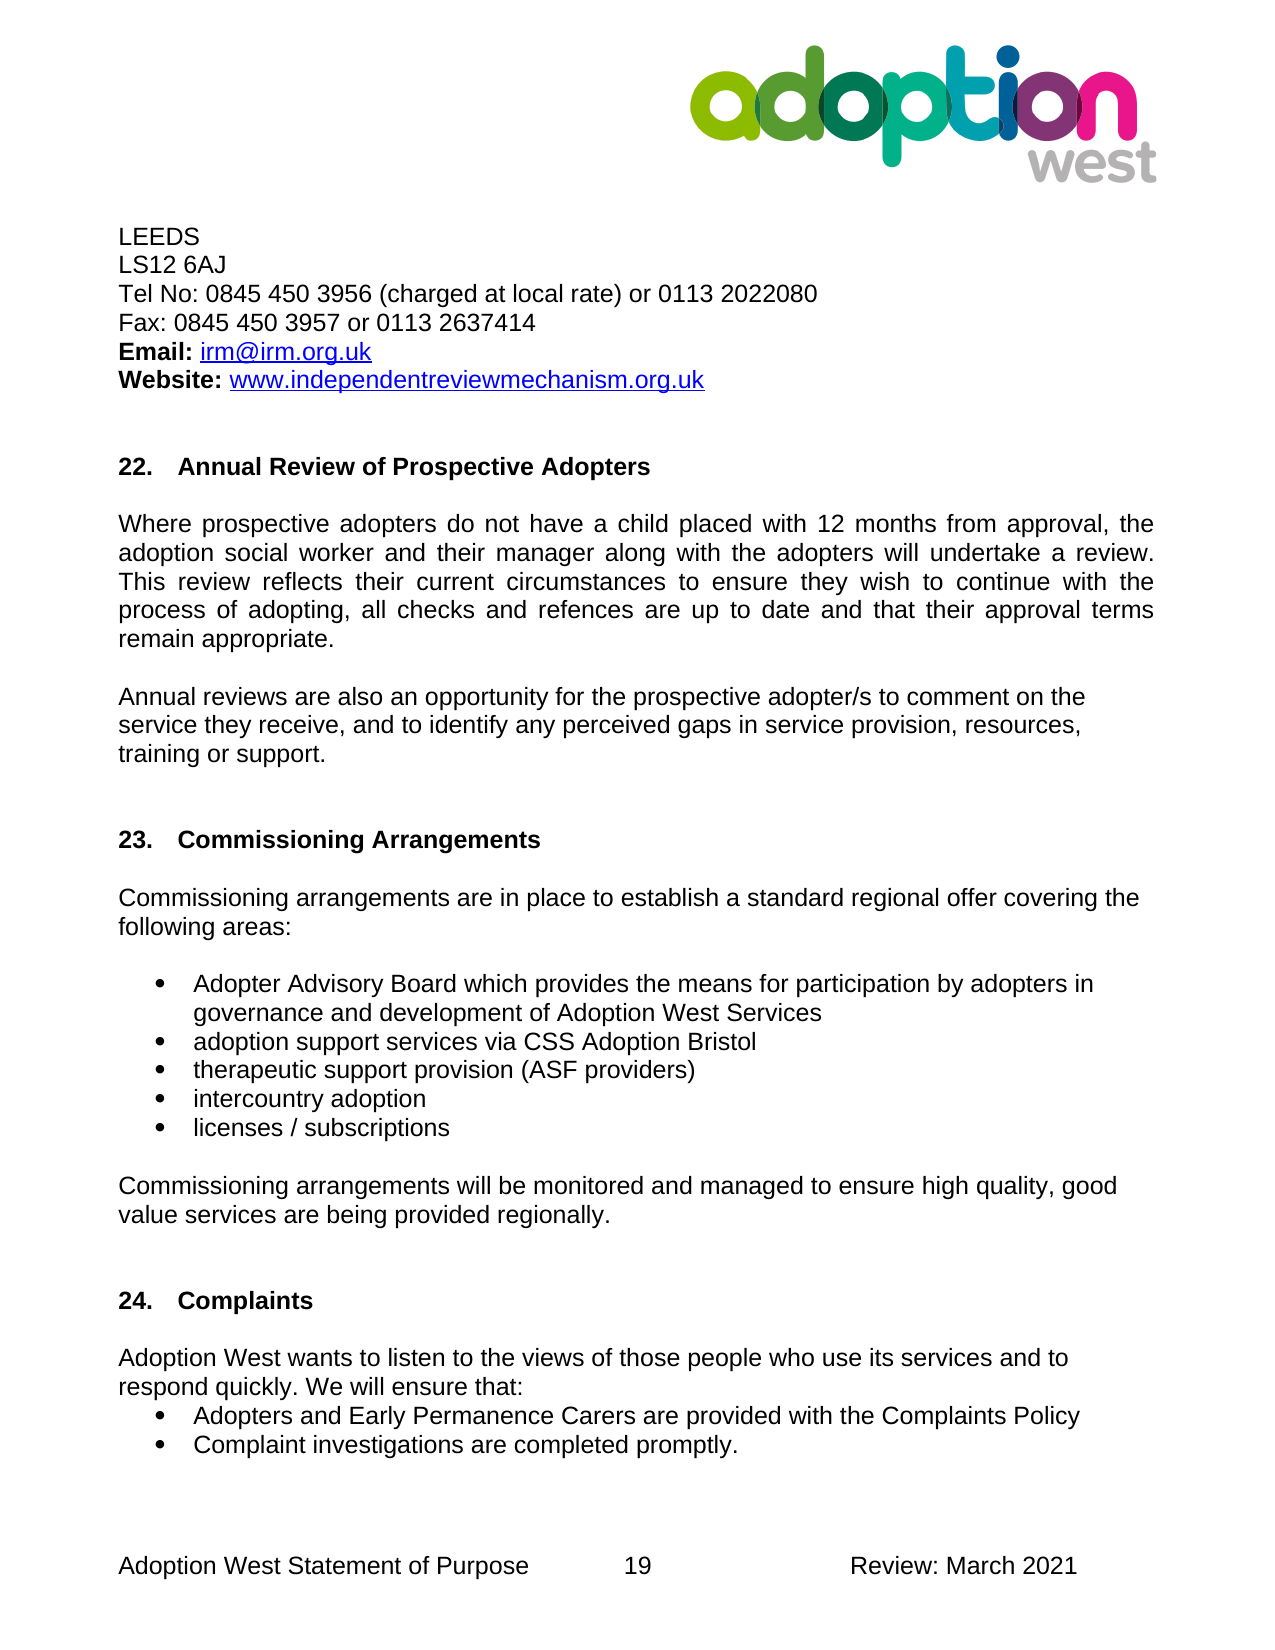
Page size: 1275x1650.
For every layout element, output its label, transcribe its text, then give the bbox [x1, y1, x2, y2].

text Where prospective adopters do not have a child placed with 12 months from approval, the adoption social worker and their manager along with the adopters will undertake a review. This review reflects their current circumstances to ensure they wish to continue with the process of adopting, all checks and refences are up to date and that their approval terms remain appropriate. [118, 509, 1157, 653]
list intercountry adoption [156, 1084, 1157, 1113]
list Adopter Advisory Board which provides the means for participation by adopters in governance and development of Adoption West Services [156, 969, 1157, 1027]
subtitle Commissioning Arrangements [118, 825, 1157, 854]
text Commissioning arrangements are in place to establish a standard regional offer covering the following areas: [118, 883, 1157, 940]
list licenses / subscriptions [156, 1113, 1157, 1142]
text Tel No: 0845 450 3956 (charged at local rate) or 0113 2022080 [118, 279, 1157, 308]
list therapeutic support provision (ASF providers) [156, 1056, 1157, 1084]
text Commissioning arrangements will be monitored and managed to ensure high quality, good value services are being provided regionally. [118, 1171, 1157, 1228]
picture [688, 44, 1157, 184]
text Email: irm@irm.org.uk [118, 337, 1157, 365]
text Independent Review Mechanism (IRM) Unit 4 Pavilion Business Park Royds Hall Road Wortley LEEDS LS12 6AJ [118, 222, 1157, 279]
list adoption support services via CSS Adoption Bristol [156, 1027, 1157, 1056]
text Website: www.independentreviewmechanism.org.uk [118, 365, 1157, 394]
list Adopters and Early Permanence Carers are provided with the Complaints Policy [156, 1401, 1157, 1430]
text Fax: 0845 450 3957 or 0113 2637414 [118, 308, 1157, 337]
list Complaint investigations are completed promptly. [156, 1430, 1157, 1458]
text Adoption West wants to listen to the views of those people who use its services and to respond quickly. We will ensure that: [118, 1343, 1157, 1401]
subtitle Annual Review of Prospective Adopters [118, 452, 1157, 480]
text Annual reviews are also an opportunity for the prospective adopter/s to comment on the service they receive, and to identify any perceived gaps in service provision, resources, training or support. [118, 682, 1157, 768]
subtitle Complaints [118, 1286, 1157, 1314]
